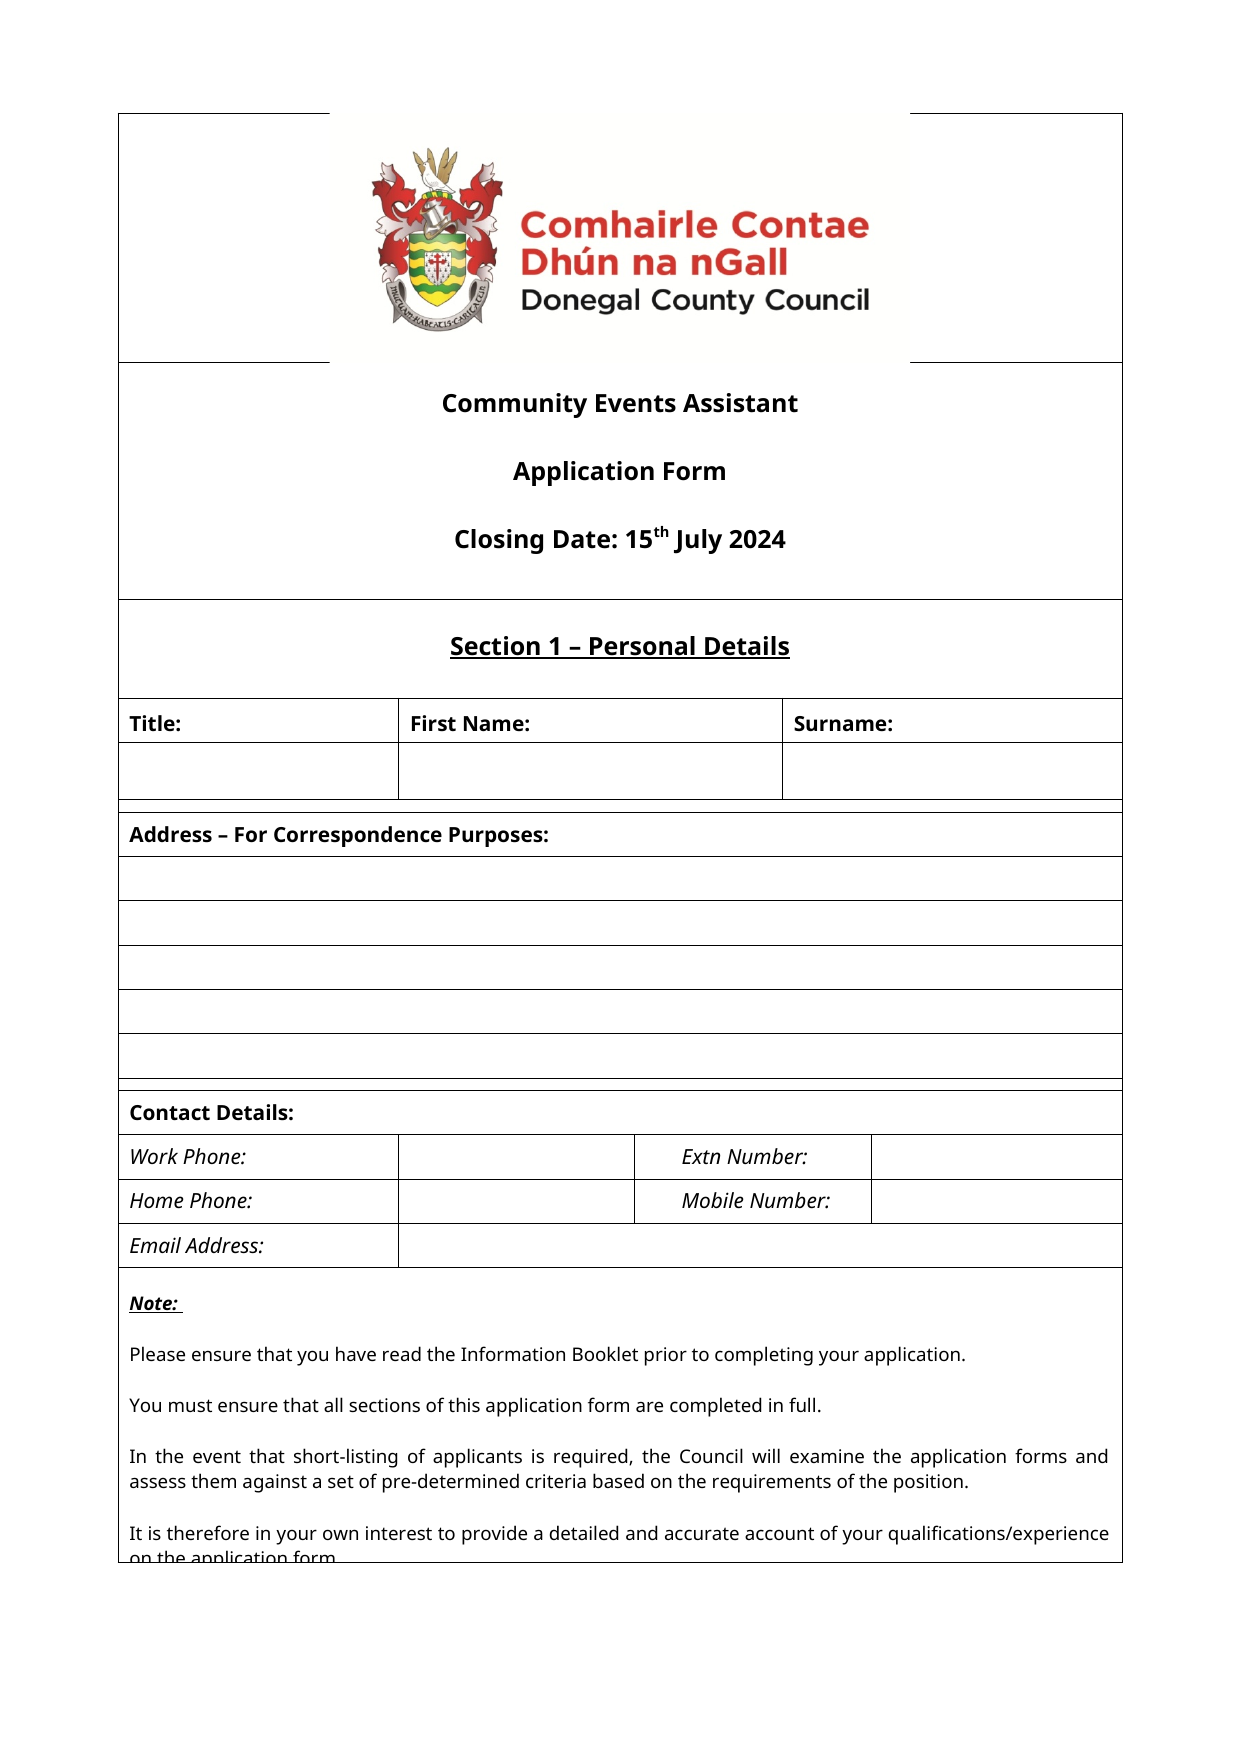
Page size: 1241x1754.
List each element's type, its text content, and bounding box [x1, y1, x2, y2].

table_cell [119, 800, 1122, 812]
table_cell [399, 1180, 634, 1223]
table_cell First Name: [399, 699, 782, 742]
table_cell Address – For Correspondence Purposes: [119, 813, 1122, 856]
table_cell [119, 946, 1122, 989]
table_cell Note: Please ensure that you have read the Information Booklet prior to completing your application. You must ensure that all sections of this application form are completed in full. In the event that short-listing of applicants is required, the Council will examine the application forms and assess them against a set of pre-determined criteria based on the requirements of the position. It is therefore in your own interest to provide a detailed and accurate account of your qualifications/experience on the application form. [119, 1268, 1122, 1562]
table_cell Work Phone: [119, 1135, 398, 1178]
table_cell Home Phone: [119, 1180, 398, 1223]
picture [329, 113, 911, 363]
table_cell Surname: [783, 699, 1122, 742]
table_cell [783, 743, 1122, 799]
table_cell Mobile Number: [635, 1180, 871, 1223]
table_cell [119, 857, 1122, 900]
table_header [119, 114, 329, 362]
table_cell [872, 1180, 1122, 1223]
table_cell Title: [119, 699, 398, 742]
table_cell [399, 1135, 634, 1178]
table_cell [119, 1034, 1122, 1077]
table_cell [399, 743, 782, 799]
table_cell Section 1 – Personal Details [119, 600, 1122, 698]
table_cell [119, 901, 1122, 944]
table_cell Community Events Assistant Application Form Closing Date: 15th July 2024 [119, 363, 1122, 599]
table_cell [119, 990, 1122, 1033]
table_cell Extn Number: [635, 1135, 871, 1178]
table_header [911, 114, 1122, 362]
table_cell [399, 1224, 1122, 1267]
table_cell [872, 1135, 1122, 1178]
table_cell [119, 1079, 1122, 1090]
table_cell [119, 743, 398, 799]
table_cell Email Address: [119, 1224, 398, 1267]
table_cell Contact Details: [119, 1091, 1122, 1134]
